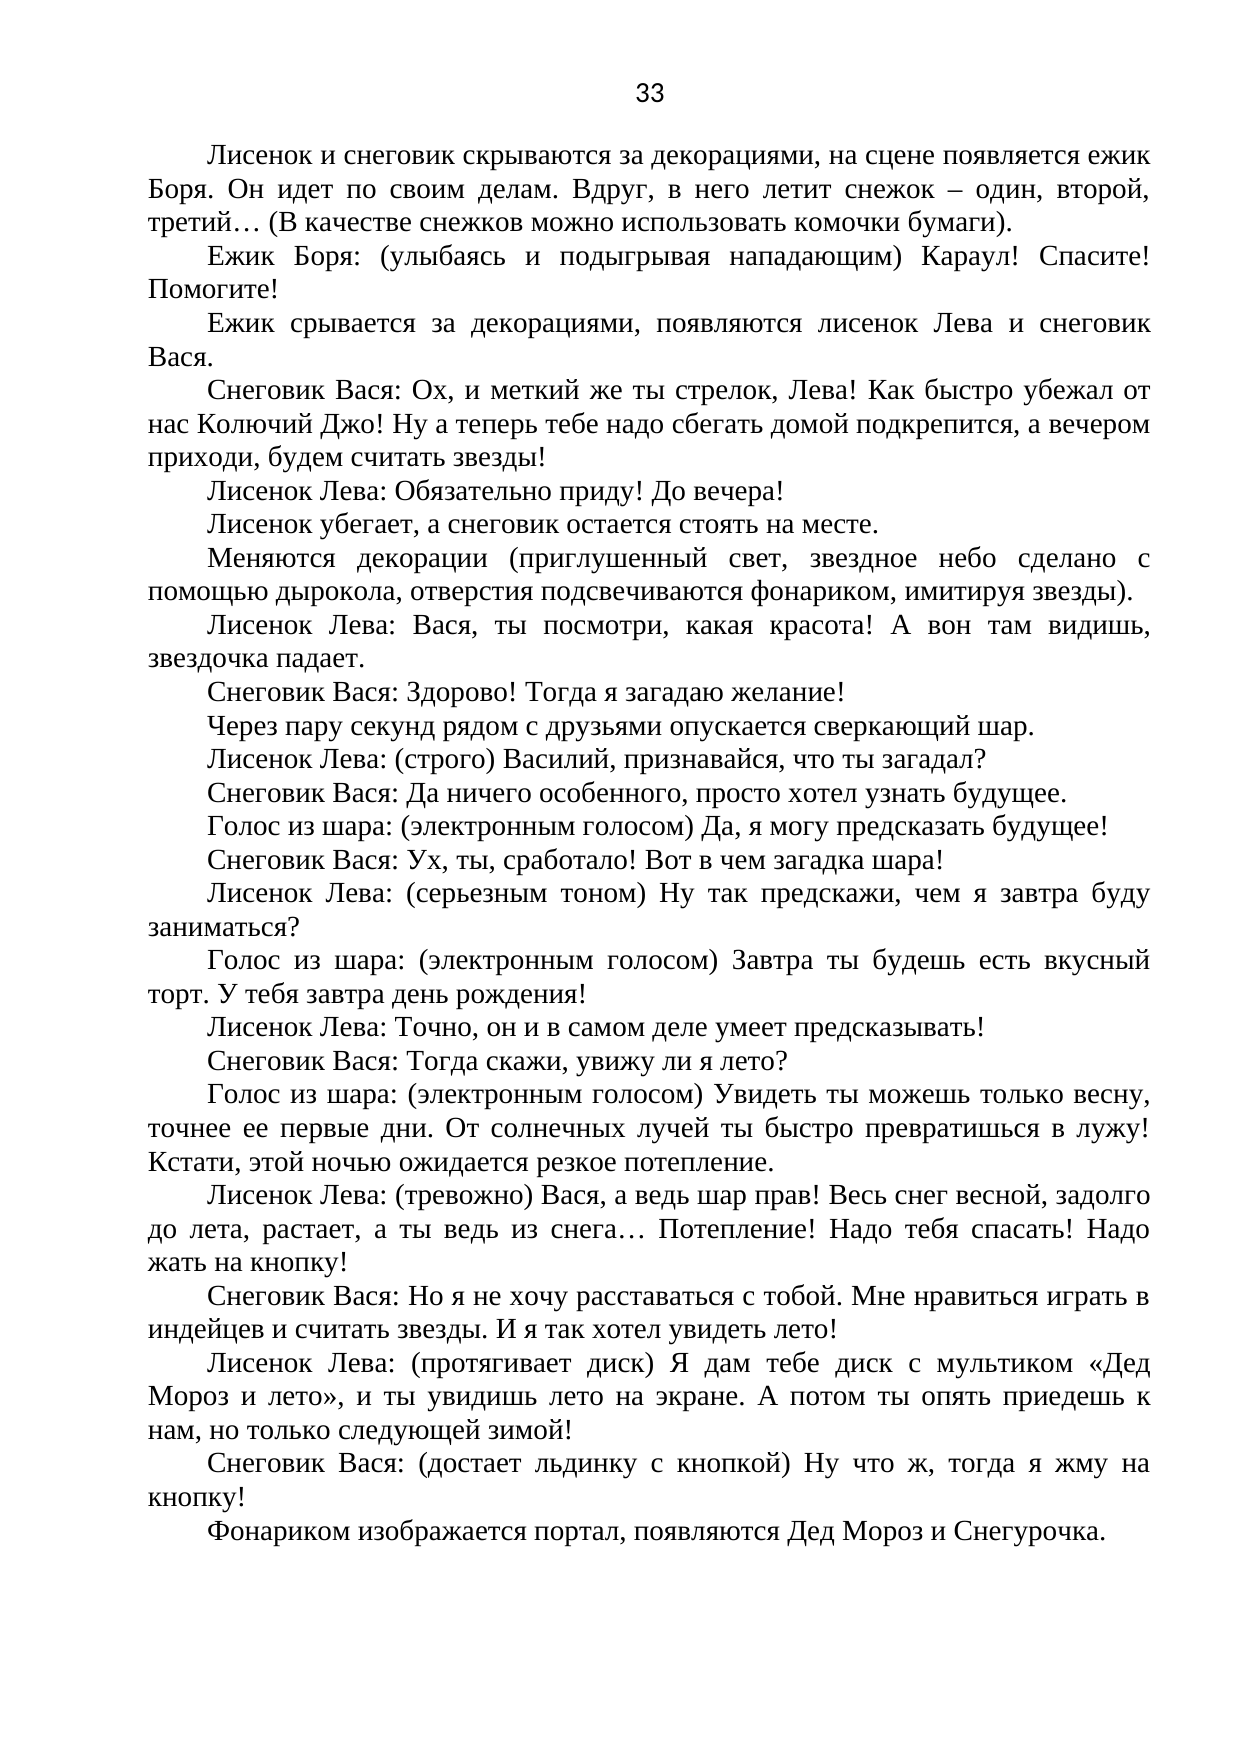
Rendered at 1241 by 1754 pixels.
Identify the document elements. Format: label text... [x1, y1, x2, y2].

text Лисенок Лева: (протягивает диск) Я дам тебе диск с мультиком «Дед Мороз и лето», и ты увидишь лето на экране. А потом ты опять приедешь к нам, но только следующей зимой! [148, 1345, 1152, 1446]
text Лисенок Лева: (строго) Василий, признавайся, что ты загадал? [148, 741, 1152, 775]
text Голос из шара: (электронным голосом) Увидеть ты можешь только весну, точнее ее первые дни. От солнечных лучей ты быстро превратишься в лужу! Кстати, этой ночью ожидается резкое потепление. [148, 1077, 1152, 1177]
text Голос из шара: (электронным голосом) Завтра ты будешь есть вкусный торт. У тебя завтра день рождения! [148, 942, 1152, 1009]
text Снеговик Вася: Но я не хочу расставаться с тобой. Мне нравиться играть в индейцев и считать звезды. И я так хотел увидеть лето! [148, 1278, 1152, 1345]
text Лисенок Лева: (тревожно) Вася, а ведь шар прав! Весь снег весной, задолго до лета, растает, а ты ведь из снега… Потепление! Надо тебя спасать! Надо жать на кнопку! [148, 1177, 1152, 1278]
text Снеговик Вася: Да ничего особенного, просто хотел узнать будущее. [148, 775, 1152, 808]
text Снеговик Вася: Тогда скажи, увижу ли я лето? [148, 1043, 1152, 1077]
text Лисенок Лева: Точно, он и в самом деле умеет предсказывать! [148, 1009, 1152, 1043]
text Лисенок Лева: Вася, ты посмотри, какая красота! А вон там видишь, звездочка падает. [148, 607, 1152, 674]
text Через пару секунд рядом с друзьями опускается сверкающий шар. [148, 708, 1152, 741]
text Фонариком изображается портал, появляются Дед Мороз и Снегурочка. [148, 1513, 1152, 1546]
text Лисенок Лева: (серьезным тоном) Ну так предскажи, чем я завтра буду заниматься? [148, 875, 1152, 942]
text Снеговик Вася: Здорово! Тогда я загадаю желание! [148, 674, 1152, 708]
text Лисенок Лева: Обязательно приду! До вечера! [148, 473, 1152, 506]
text Ежик срывается за декорациями, появляются лисенок Лева и снеговик Вася. [148, 305, 1152, 372]
text Меняются декорации (приглушенный свет, звездное небо сделано с помощью дырокола, отверстия подсвечиваются фонариком, имитируя звезды). [148, 540, 1152, 607]
text Ежик Боря: (улыбаясь и подыгрывая нападающим) Караул! Спасите! Помогите! [148, 238, 1152, 305]
text Снеговик Вася: Ох, и меткий же ты стрелок, Лева! Как быстро убежал от нас Колючий Джо! Ну а теперь тебе надо сбегать домой подкрепится, а вечером приходи, будем считать звезды! [148, 372, 1152, 473]
text Снеговик Вася: (достает льдинку с кнопкой) Ну что ж, тогда я жму на кнопку! [148, 1446, 1152, 1513]
text Лисенок и снеговик скрываются за декорациями, на сцене появляется ежик Боря. Он идет по своим делам. Вдруг, в него летит снежок – один, второй, третий… (В качестве снежков можно использовать комочки бумаги). [148, 137, 1152, 238]
text Лисенок убегает, а снеговик остается стоять на месте. [148, 506, 1152, 540]
text Снеговик Вася: Ух, ты, сработало! Вот в чем загадка шара! [148, 842, 1152, 875]
text Голос из шара: (электронным голосом) Да, я могу предсказать будущее! [148, 808, 1152, 842]
